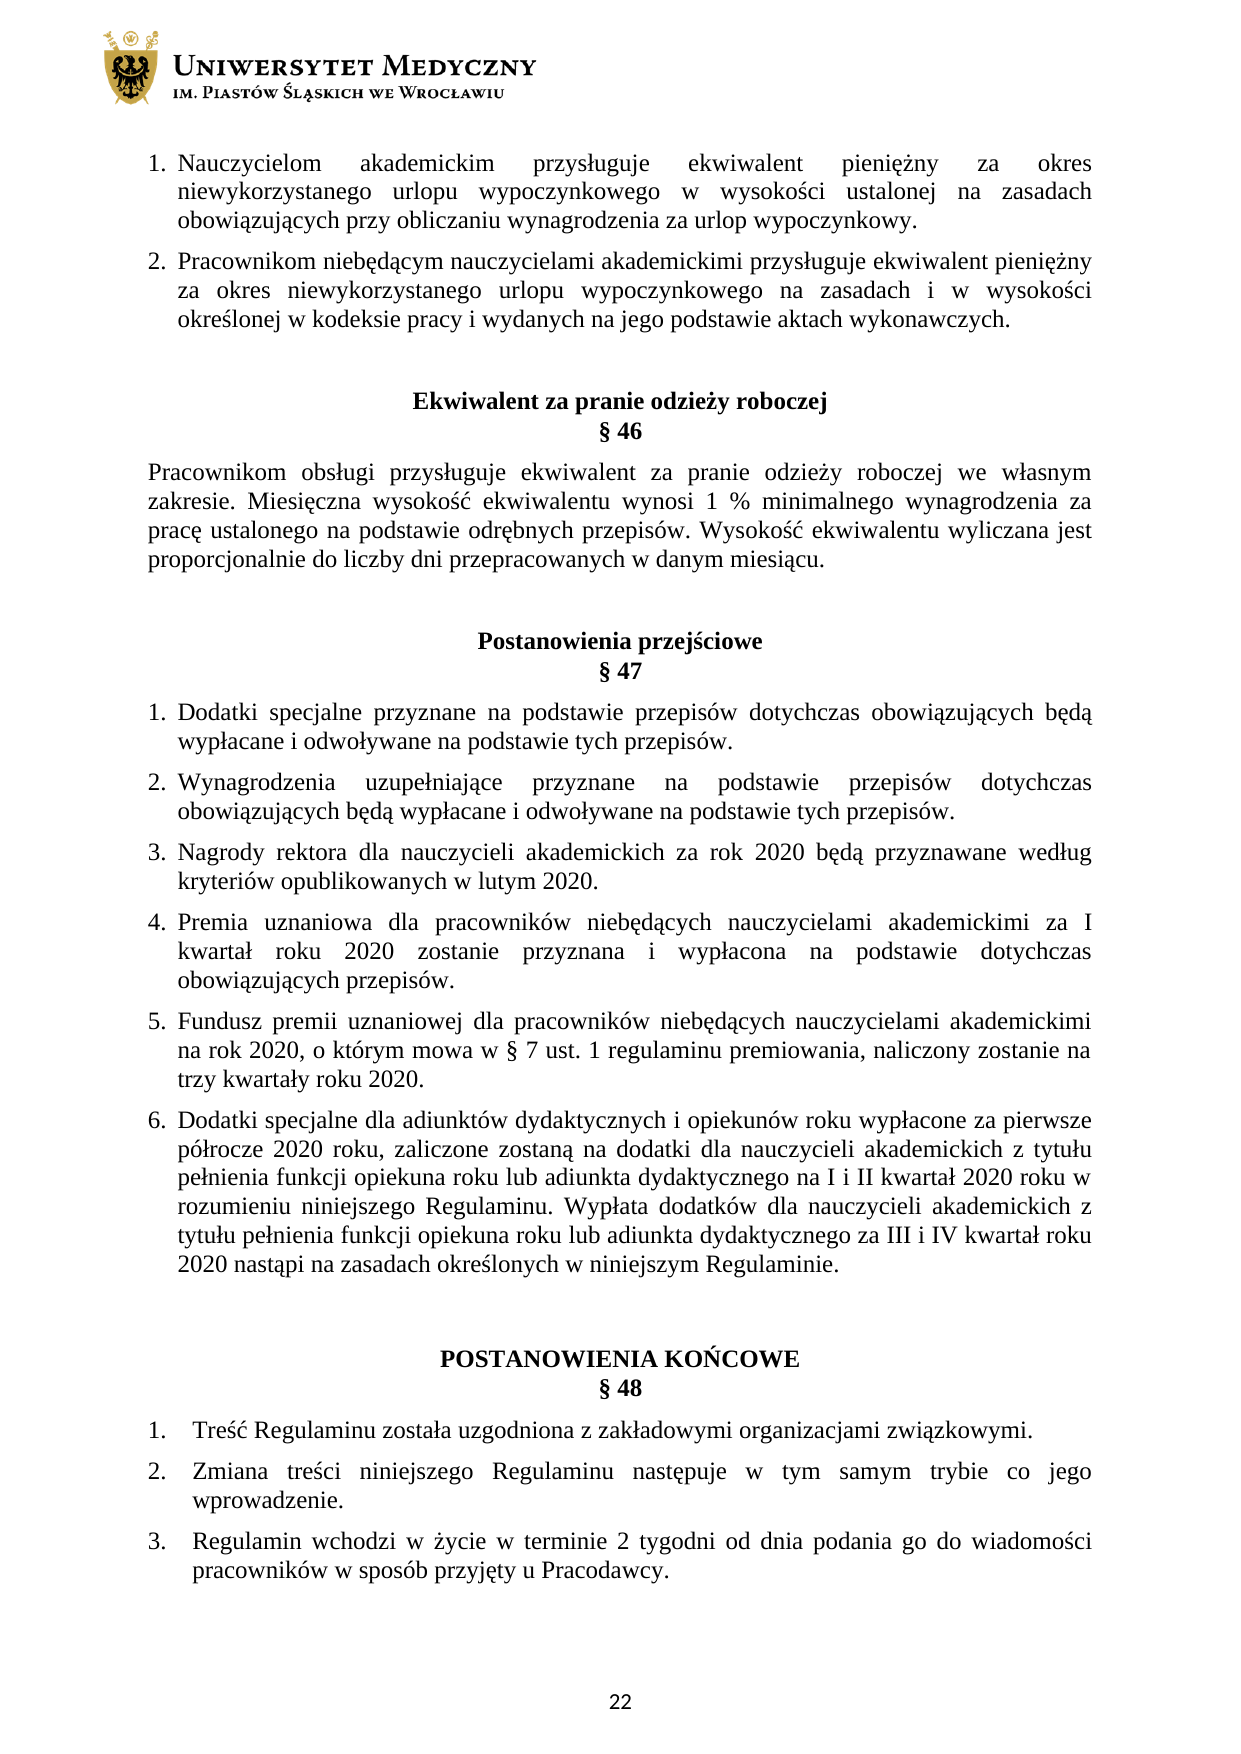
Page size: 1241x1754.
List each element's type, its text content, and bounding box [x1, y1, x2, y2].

list Wynagrodzenia uzupełniające przyznane na podstawie przepisów dotychczas obowiązujących będą wypłacane i odwoływane na podstawie tych przepisów. [148, 767, 1093, 825]
text § 47 [148, 656, 1093, 685]
list Dodatki specjalne dla adiunktów dydaktycznych i opiekunów roku wypłacone za pierwsze półrocze 2020 roku, zaliczone zostaną na dodatki dla nauczycieli akademickich z tytułu pełnienia funkcji opiekuna roku lub adiunkta dydaktycznego na I i II kwartał 2020 roku w rozumieniu niniejszego Regulaminu. Wypłata dodatków dla nauczycieli akademickich z tytułu pełnienia funkcji opiekuna roku lub adiunkta dydaktycznego za III i IV kwartał roku 2020 nastąpi na zasadach określonych w niniejszym Regulaminie. [148, 1105, 1093, 1277]
list Nagrody rektora dla nauczycieli akademickich za rok 2020 będą przyznawane według kryteriów opublikowanych w lutym 2020. [148, 837, 1093, 895]
list Nauczycielom akademickim przysługuje ekwiwalent pieniężny za okres niewykorzystanego urlopu wypoczynkowego w wysokości ustalonej na zasadach obowiązujących przy obliczaniu wynagrodzenia za urlop wypoczynkowy. [148, 148, 1093, 234]
text Pracownikom obsługi przysługuje ekwiwalent za pranie odzieży roboczej we własnym zakresie. Miesięczna wysokość ekwiwalentu wynosi 1 % minimalnego wynagrodzenia za pracę ustalonego na podstawie odrębnych przepisów. Wysokość ekwiwalentu wyliczana jest proporcjonalnie do liczby dni przepracowanych w danym miesiącu. [148, 457, 1093, 572]
subtitle Ekwiwalent za pranie odzieży roboczej [148, 386, 1093, 415]
list Regulamin wchodzi w życie w terminie 2 tygodni od dnia podania go do wiadomości pracowników w sposób przyjęty u Pracodawcy. [148, 1526, 1093, 1583]
picture [73, 0, 611, 131]
subtitle Postanowienia przejściowe [148, 626, 1093, 655]
list Dodatki specjalne przyznane na podstawie przepisów dotychczas obowiązujących będą wypłacane i odwoływane na podstawie tych przepisów. [148, 697, 1093, 755]
list Zmiana treści niniejszego Regulaminu następuje w tym samym trybie co jego wprowadzenie. [148, 1456, 1093, 1513]
text § 48 [148, 1373, 1093, 1402]
list Premia uznaniowa dla pracowników niebędących nauczycielami akademickimi za I kwartał roku 2020 zostanie przyznana i wypłacona na podstawie dotychczas obowiązujących przepisów. [148, 907, 1093, 994]
list Pracownikom niebędącym nauczycielami akademickimi przysługuje ekwiwalent pieniężny za okres niewykorzystanego urlopu wypoczynkowego na zasadach i w wysokości określonej w kodeksie pracy i wydanych na jego podstawie aktach wykonawczych. [148, 246, 1093, 333]
list Fundusz premii uznaniowej dla pracowników niebędących nauczycielami akademickimi na rok 2020, o którym mowa w § 7 ust. 1 regulaminu premiowania, naliczony zostanie na trzy kwartały roku 2020. [148, 1006, 1093, 1092]
text § 46 [148, 416, 1093, 445]
subtitle POSTANOWIENIA KOŃCOWE [148, 1344, 1093, 1372]
list Treść Regulaminu została uzgodniona z zakładowymi organizacjami związkowymi. [148, 1415, 1093, 1443]
